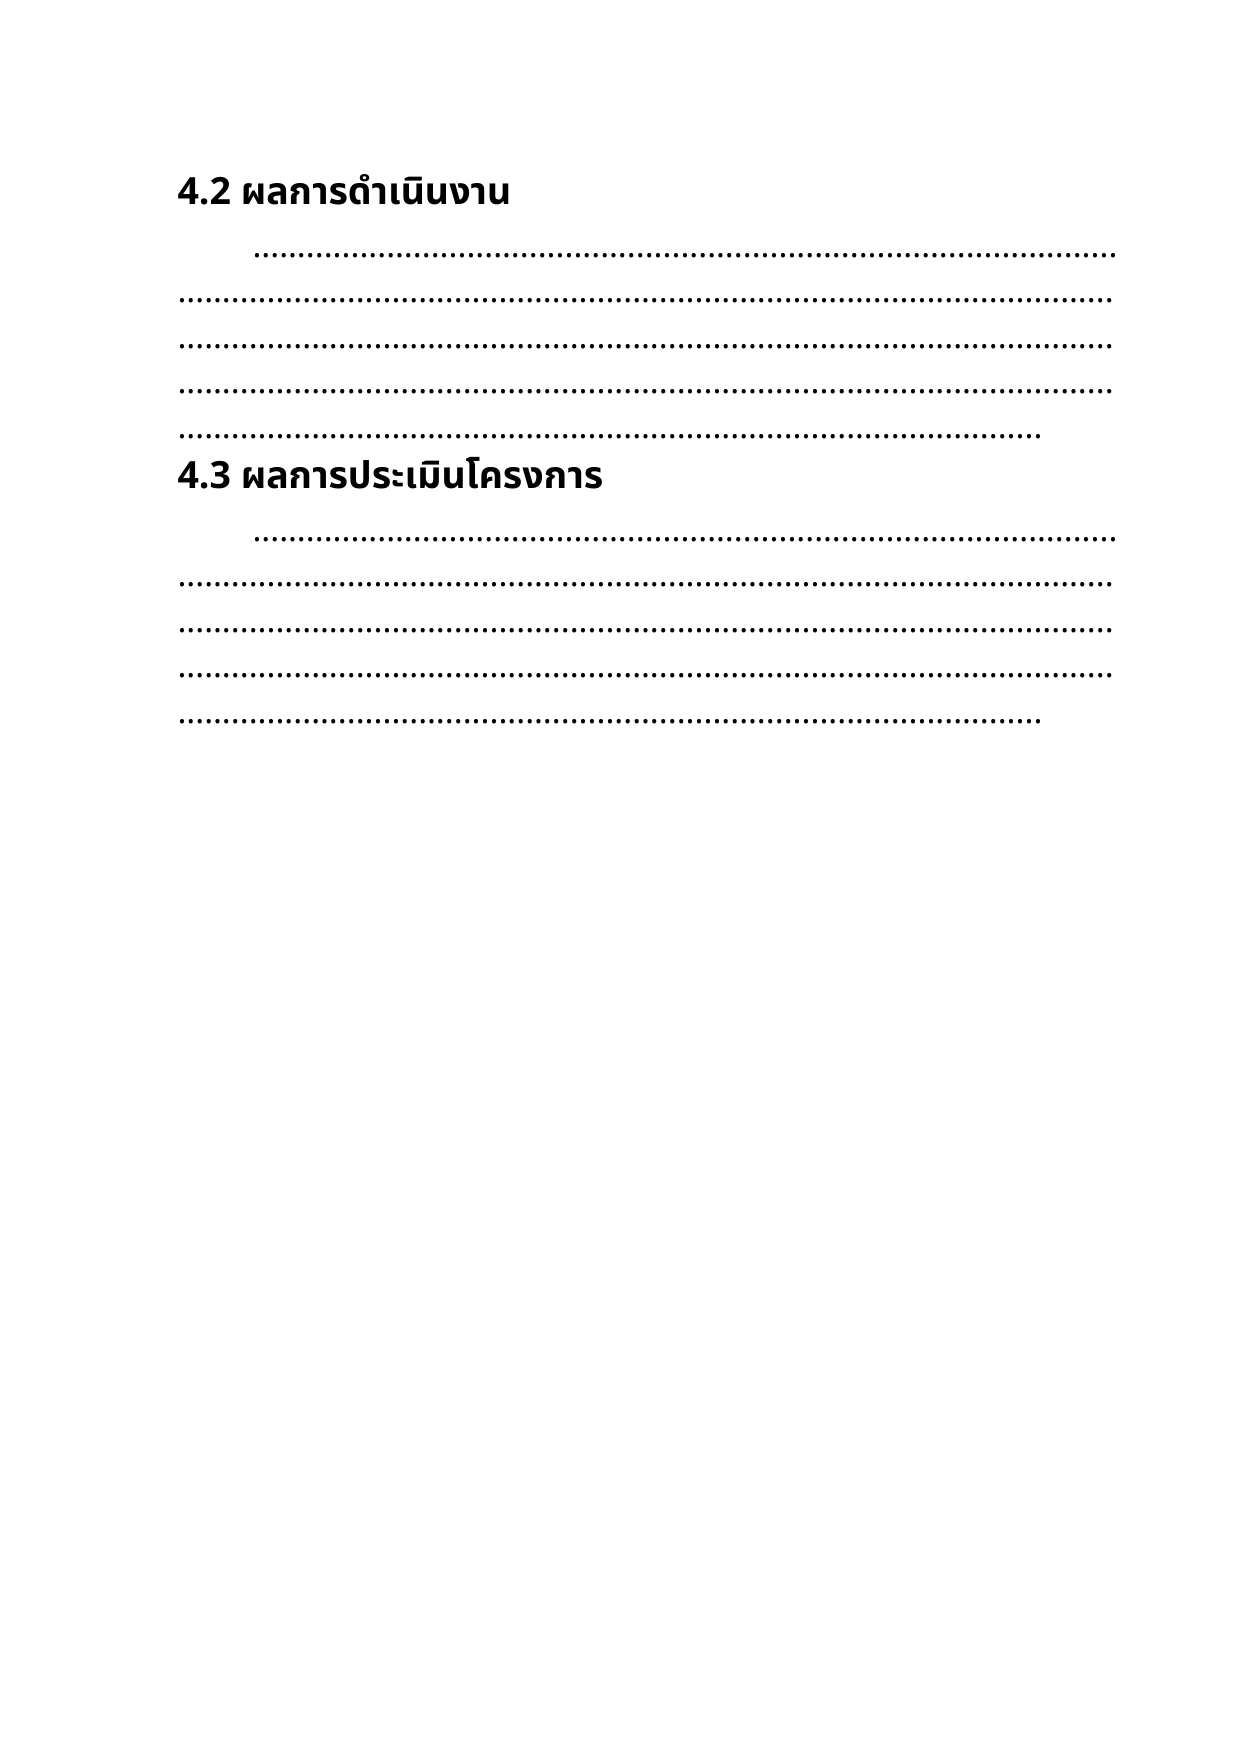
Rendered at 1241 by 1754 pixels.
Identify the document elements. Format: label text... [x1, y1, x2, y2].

text 4.2 ผลการดำเนินงาน [177, 165, 1122, 222]
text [177, 222, 1122, 449]
text 4.3 ผลการประเมินโครงการ [177, 449, 1122, 506]
